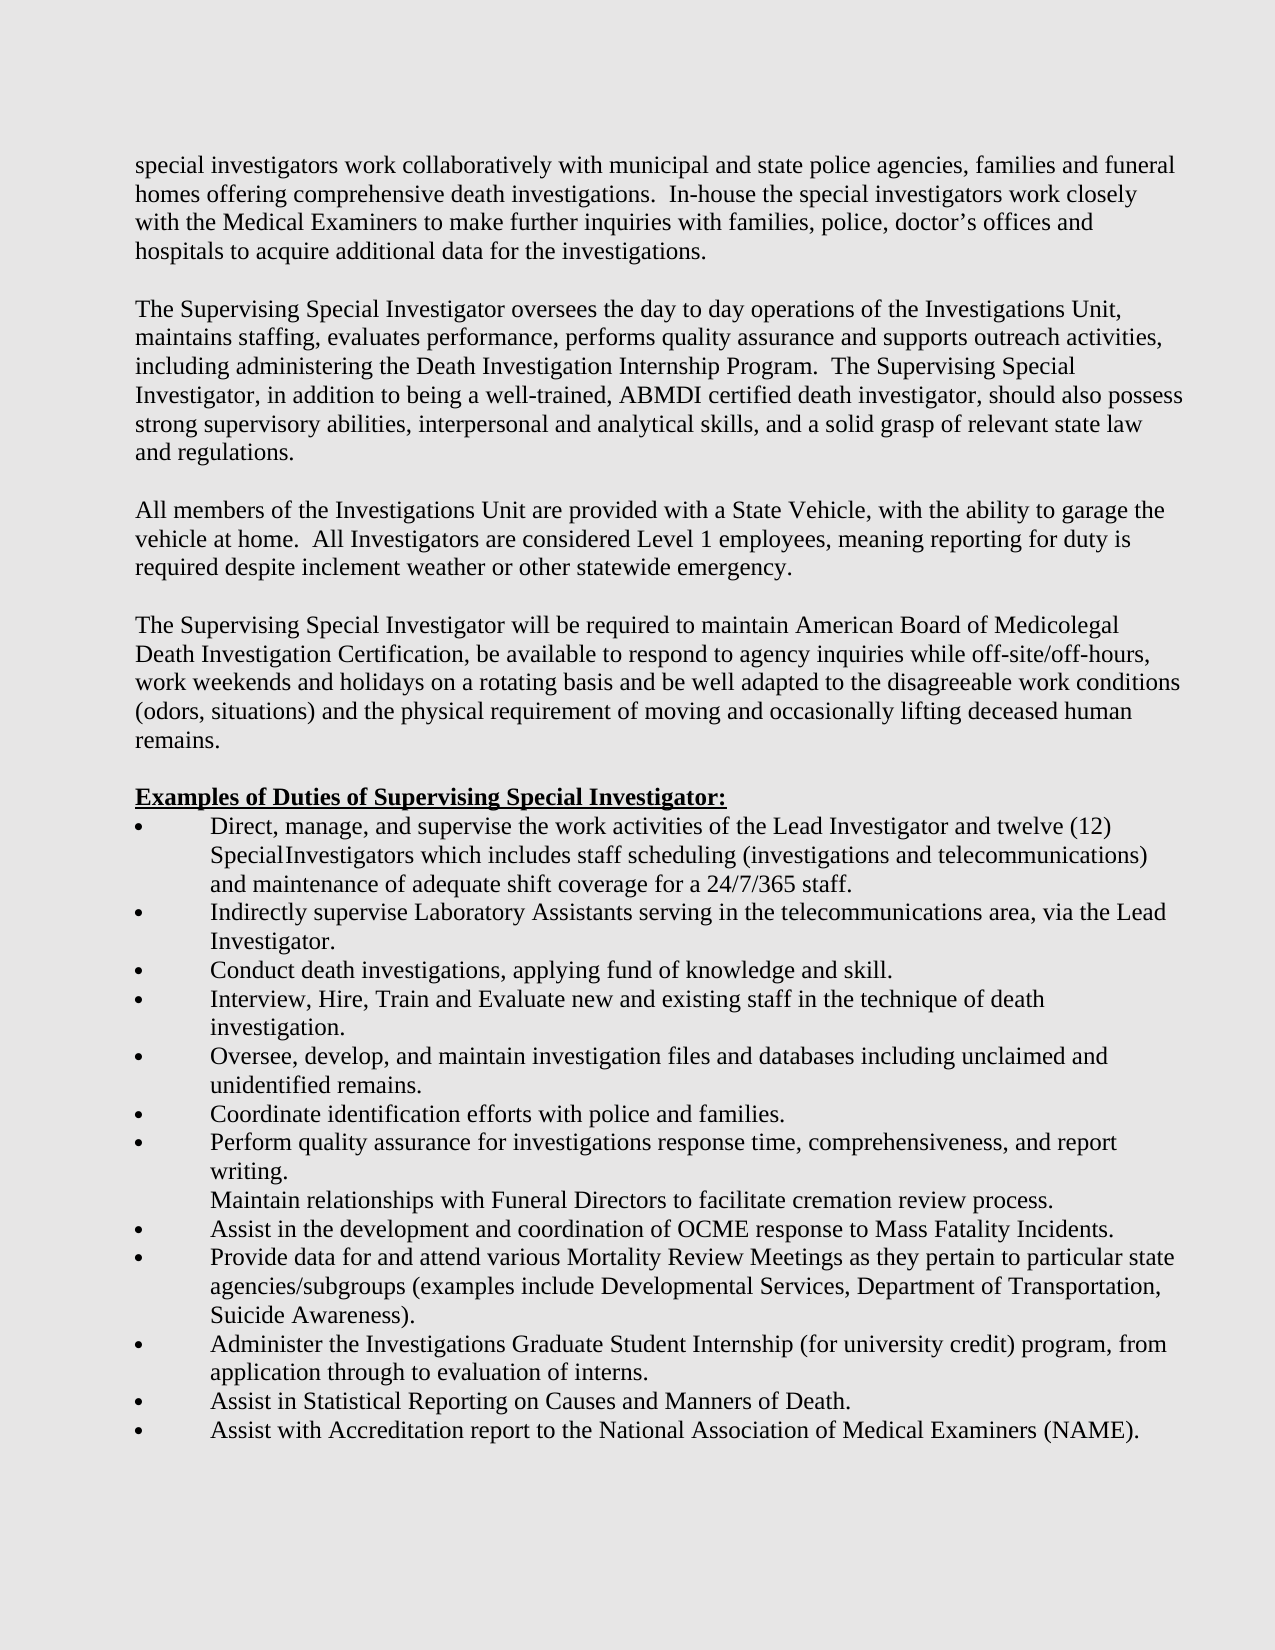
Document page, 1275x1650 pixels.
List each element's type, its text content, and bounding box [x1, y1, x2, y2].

list Perform quality assurance for investigations response time, comprehensiveness, and report [135, 1127, 1185, 1156]
list Direct, manage, and supervise the work activities of the Lead Investigator and twelve (12) [135, 811, 1185, 840]
list Assist in Statistical Reporting on Causes and Manners of Death. [135, 1386, 1185, 1415]
list Assist with Accreditation report to the National Association of Medical Examiners (NAME). [135, 1415, 1185, 1444]
text writing. [135, 1156, 1185, 1185]
text The Supervising Special Investigator oversees the day to day operations of the Investigations Unit, maintains staffing, evaluates performance, performs quality assurance and supports outreach activities, including administering the Death Investigation Internship Program. The Supervising Special Investigator, in addition to being a well-trained, ABMDI certified death investigator, should also possess strong supervisory abilities, interpersonal and analytical skills, and a solid grasp of relevant state law and regulations. [135, 294, 1185, 466]
list Coordinate identification efforts with police and families. [135, 1099, 1185, 1127]
text application through to evaluation of interns. [210, 1357, 1185, 1386]
list Provide data for and attend various Mortality Review Meetings as they pertain to particular state [135, 1242, 1185, 1271]
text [135, 150, 1185, 265]
list Conduct death investigations, applying fund of knowledge and skill. [135, 955, 1185, 984]
text Maintain relationships with Funeral Directors to facilitate cremation review process. [135, 1185, 1185, 1214]
text unidentified remains. [135, 1070, 1185, 1099]
list Interview, Hire, Train and Evaluate new and existing staff in the technique of death [135, 984, 1185, 1012]
text agencies/subgroups (examples include Developmental Services, Department of Transportation, Suicide Awareness). [210, 1271, 1185, 1329]
list Assist in the development and coordination of OCME response to Mass Fatality Incidents. [135, 1214, 1185, 1242]
text The Supervising Special Investigator will be required to maintain American Board of Medicolegal Death Investigation Certification, be available to respond to agency inquiries while off-site/off-hours, work weekends and holidays on a rotating basis and be well adapted to the disagreeable work conditions (odors, situations) and the physical requirement of moving and occasionally lifting deceased human remains. [135, 610, 1185, 754]
text Examples of Duties of Supervising Special Investigator: [135, 782, 1185, 811]
text investigation. [135, 1012, 1185, 1041]
text Investigator. [135, 926, 1185, 955]
list Indirectly supervise Laboratory Assistants serving in the telecommunications area, via the Lead [135, 897, 1185, 926]
text All members of the Investigations Unit are provided with a State Vehicle, with the ability to garage the vehicle at home. All Investigators are considered Level 1 employees, meaning reporting for duty is required despite inclement weather or other statewide emergency. [135, 495, 1185, 581]
list Oversee, develop, and maintain investigation files and databases including unclaimed and [135, 1041, 1185, 1070]
text Special Investigators which includes staff scheduling (investigations and telecommunications) and maintenance of adequate shift coverage for a 24/7/365 staff. [210, 840, 1185, 897]
list Administer the Investigations Graduate Student Internship (for university credit) program, from [135, 1329, 1185, 1357]
